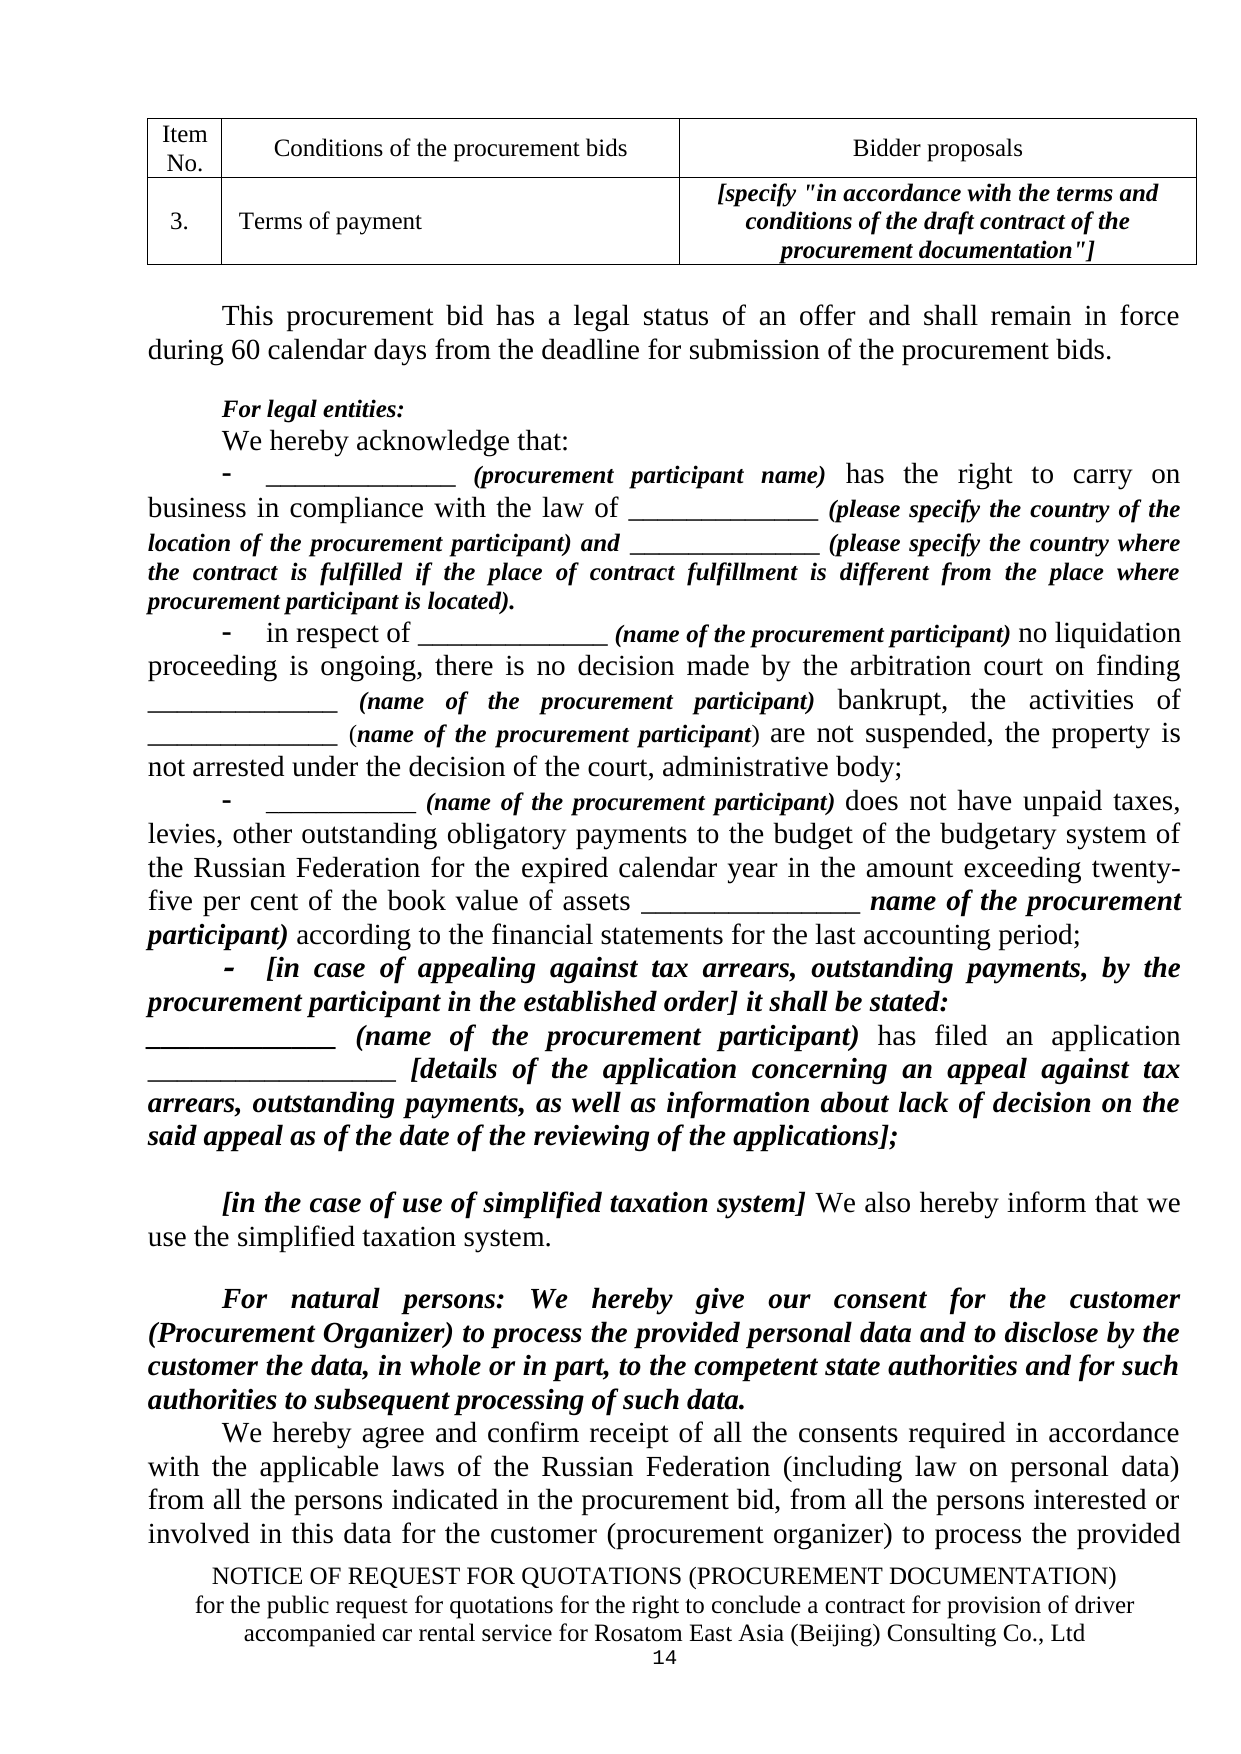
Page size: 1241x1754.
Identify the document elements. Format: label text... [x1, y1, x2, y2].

table_header Item No. [148, 119, 221, 177]
table_cell [148, 178, 221, 264]
text [in the case of use of simplified taxation system] We also hereby inform that we use the simplified taxation system. [148, 1185, 1181, 1252]
table_header Bidder proposals [680, 119, 1196, 177]
text This procurement bid has a legal status of an offer and shall remain in force during 60 calendar days from the deadline for submission of the procurement bids. [148, 298, 1181, 366]
list ____________ (name of the procurement participant) does not have unpaid taxes, levies, other outstanding obligatory payments to the budget of the budgetary system of the Russian Federation for the expired calendar year in the amount exceeding twenty-five per cent of the book value of assets _______________ name of the procurement participant) according to the financial statements for the last accounting period; [148, 783, 1181, 951]
table_cell [specify "in accordance with the terms and conditions of the draft contract of the procurement documentation"] [680, 178, 1196, 264]
list in respect of _____________ (name of the procurement participant) no liquidation proceeding is ongoing, there is no decision made by the arbitration court on finding _____________ (name of the procurement participant) bankrupt, the activities of _____________ (name of the procurement participant) are not suspended, the property is not arrested under the decision of the court, administrative body; [148, 615, 1181, 783]
text _____________ (name of the procurement participant) has filed an application _________________ [details of the application concerning an appeal against tax arrears, outstanding payments, as well as information about lack of decision on the said appeal as of the date of the reviewing of the applications]; [148, 1018, 1181, 1152]
table_header Conditions of the procurement bids [222, 119, 679, 177]
text We hereby acknowledge that: [148, 423, 1181, 457]
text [148, 1415, 1181, 1549]
list [in case of appealing against tax arrears, outstanding payments, by the procurement participant in the established order] it shall be stated: [148, 951, 1181, 1018]
table_cell Terms of payment [222, 178, 679, 264]
text For legal entities: [148, 394, 1181, 423]
list _____________ (procurement participant name) has the right to carry on business in compliance with the law of _____________ (please specify the country of the location of the procurement participant) and _____________ (please specify the country where the contract is fulfilled if the place of contract fulfillment is different from the place where procurement participant is located). [148, 457, 1181, 615]
text For natural persons: We hereby give our consent for the customer (Procurement Organizer) to process the provided personal data and to disclose by the customer the data, in whole or in part, to the competent state authorities and for such authorities to subsequent processing of such data. [148, 1281, 1181, 1415]
